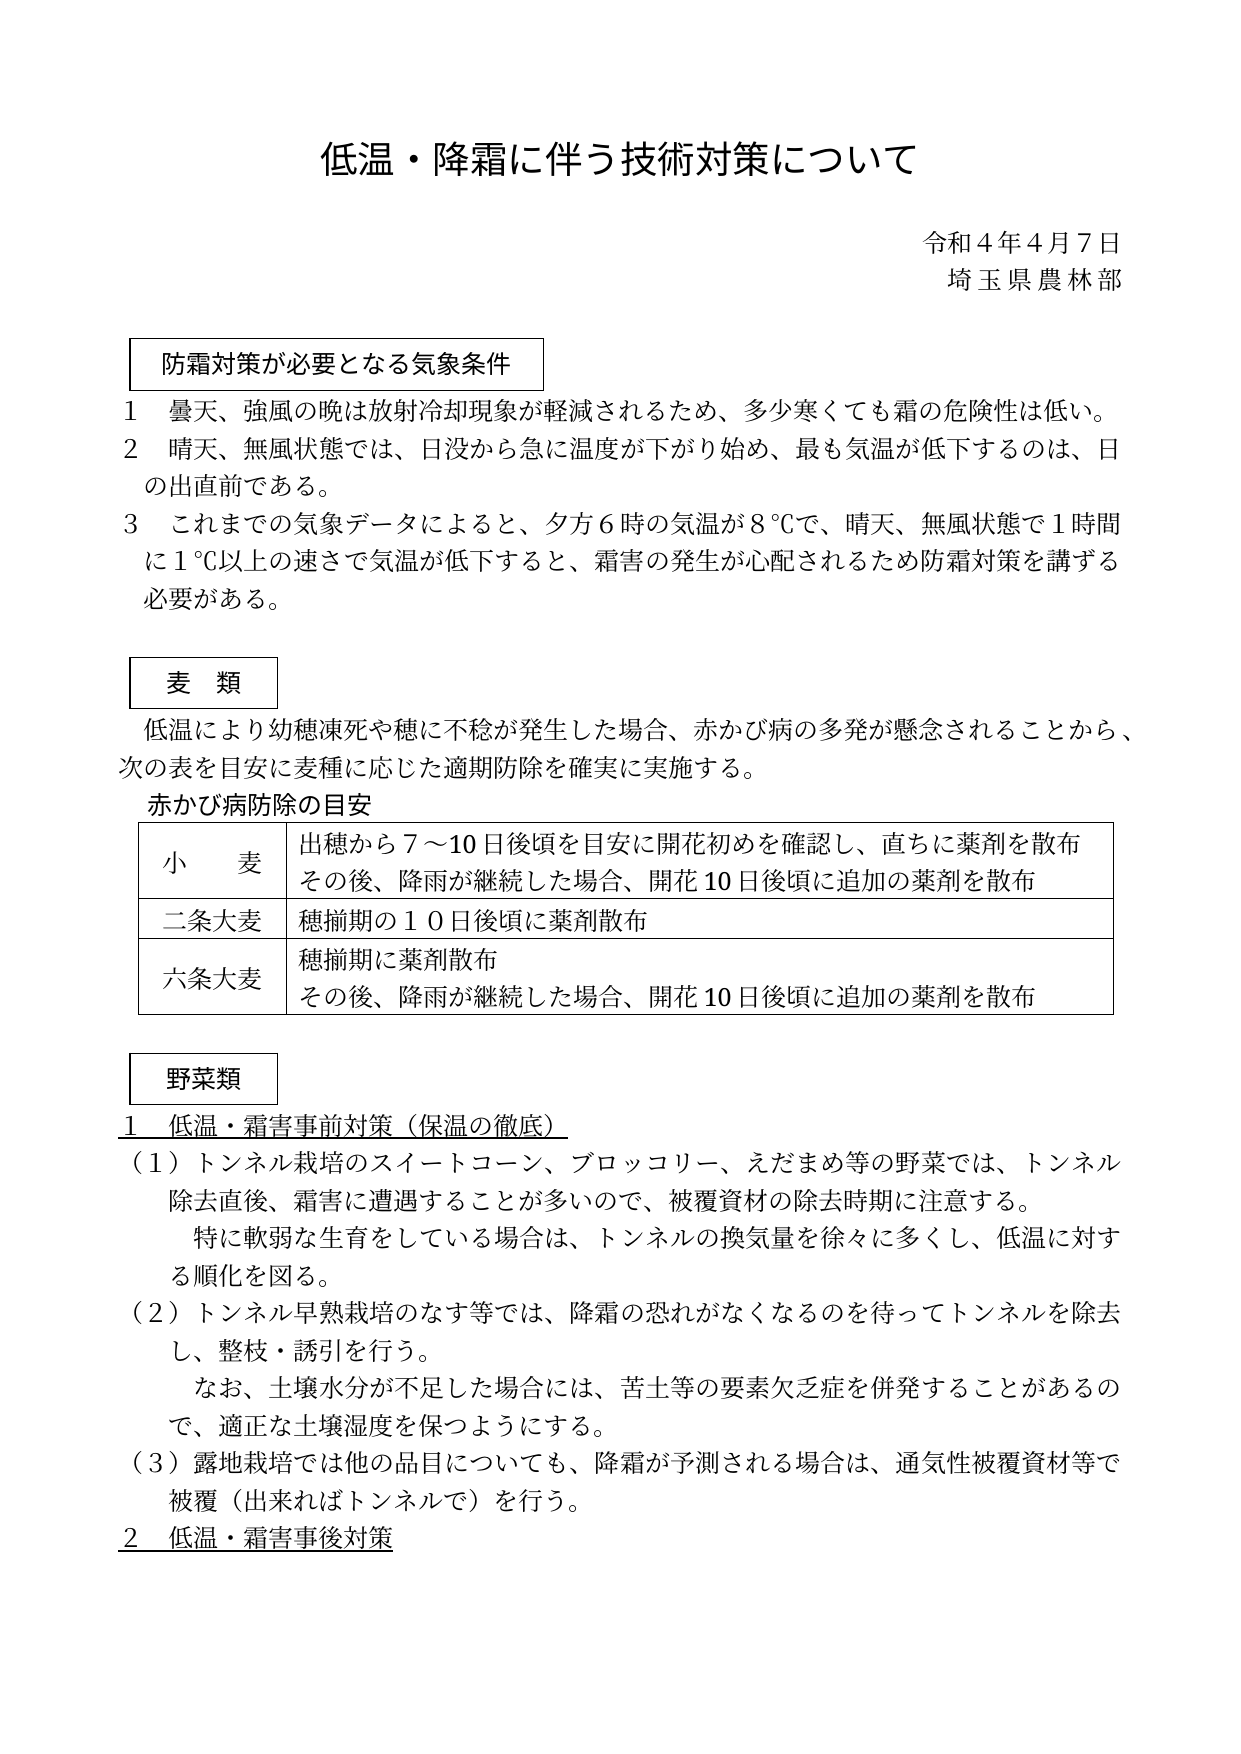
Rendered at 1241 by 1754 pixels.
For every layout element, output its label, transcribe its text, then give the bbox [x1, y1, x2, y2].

text なお、土壌水分が不足した場合には、苦土等の要素欠乏症を併発することがあるので、適正な土壌湿度を保つようにする。 [118, 1367, 1122, 1442]
text （３）露地栽培では他の品目についても、降霜が予測される場合は、通気性被覆資材等で被覆（出来ればトンネルで）を行う。 [118, 1442, 1122, 1517]
text 埼玉県農林部 [118, 259, 1122, 297]
table_header 出穂から７～10日後頃を目安に開花初めを確認し、直ちに薬剤を散布 その後、降雨が継続した場合、開花10日後頃に追加の薬剤を散布 [287, 823, 1113, 898]
text （２）トンネル早熟栽培のなす等では、降霜の恐れがなくなるのを待ってトンネルを除去し、整枝・誘引を行う。 [118, 1292, 1122, 1367]
table_header 小 麦 [139, 823, 286, 898]
text （１）トンネル栽培のスイートコーン、ブロッコリー、えだまめ等の野菜では、トンネル除去直後、霜害に遭遇することが多いので、被覆資材の除去時期に注意する。 [118, 1142, 1122, 1217]
text 令和４年４月７日 [118, 222, 1122, 259]
table_header 防霜対策が必要となる気象条件 [131, 339, 543, 389]
text １ 曇天、強風の晩は放射冷却現象が軽減されるため、多少寒くても霜の危険性は低い。 [118, 391, 1122, 428]
table_header 麦 類 [131, 658, 277, 708]
table_cell 六条大麦 [139, 939, 286, 1014]
text ３ これまでの気象データによると、夕方６時の気温が８℃で、晴天、無風状態で１時間に１℃以上の速さで気温が低下すると、霜害の発生が心配されるため防霜対策を講ずる必要がある。 [118, 503, 1122, 616]
table_header 野菜類 [131, 1054, 277, 1104]
text ２ 晴天、無風状態では、日没から急に温度が下がり始め、最も気温が低下するのは、日の出直前である。 [118, 428, 1122, 503]
text 赤かび病防除の目安 [148, 784, 1122, 822]
table_cell 穂揃期に薬剤散布 その後、降雨が継続した場合、開花10日後頃に追加の薬剤を散布 [287, 939, 1113, 1014]
text 低温・降霜に伴う技術対策について [118, 130, 1122, 184]
text 低温により幼穂凍死や穂に不稔が発生した場合、赤かび病の多発が懸念されることから、次の表を目安に麦種に応じた適期防除を確実に実施する。 [118, 709, 1122, 784]
table_cell 穂揃期の１０日後頃に薬剤散布 [287, 899, 1113, 938]
text ２ 低温・霜害事後対策 [118, 1517, 1122, 1555]
table_cell 二条大麦 [139, 899, 286, 938]
text 特に軟弱な生育をしている場合は、トンネルの換気量を徐々に多くし、低温に対する順化を図る。 [118, 1217, 1122, 1292]
text １ 低温・霜害事前対策（保温の徹底） [118, 1105, 1122, 1142]
